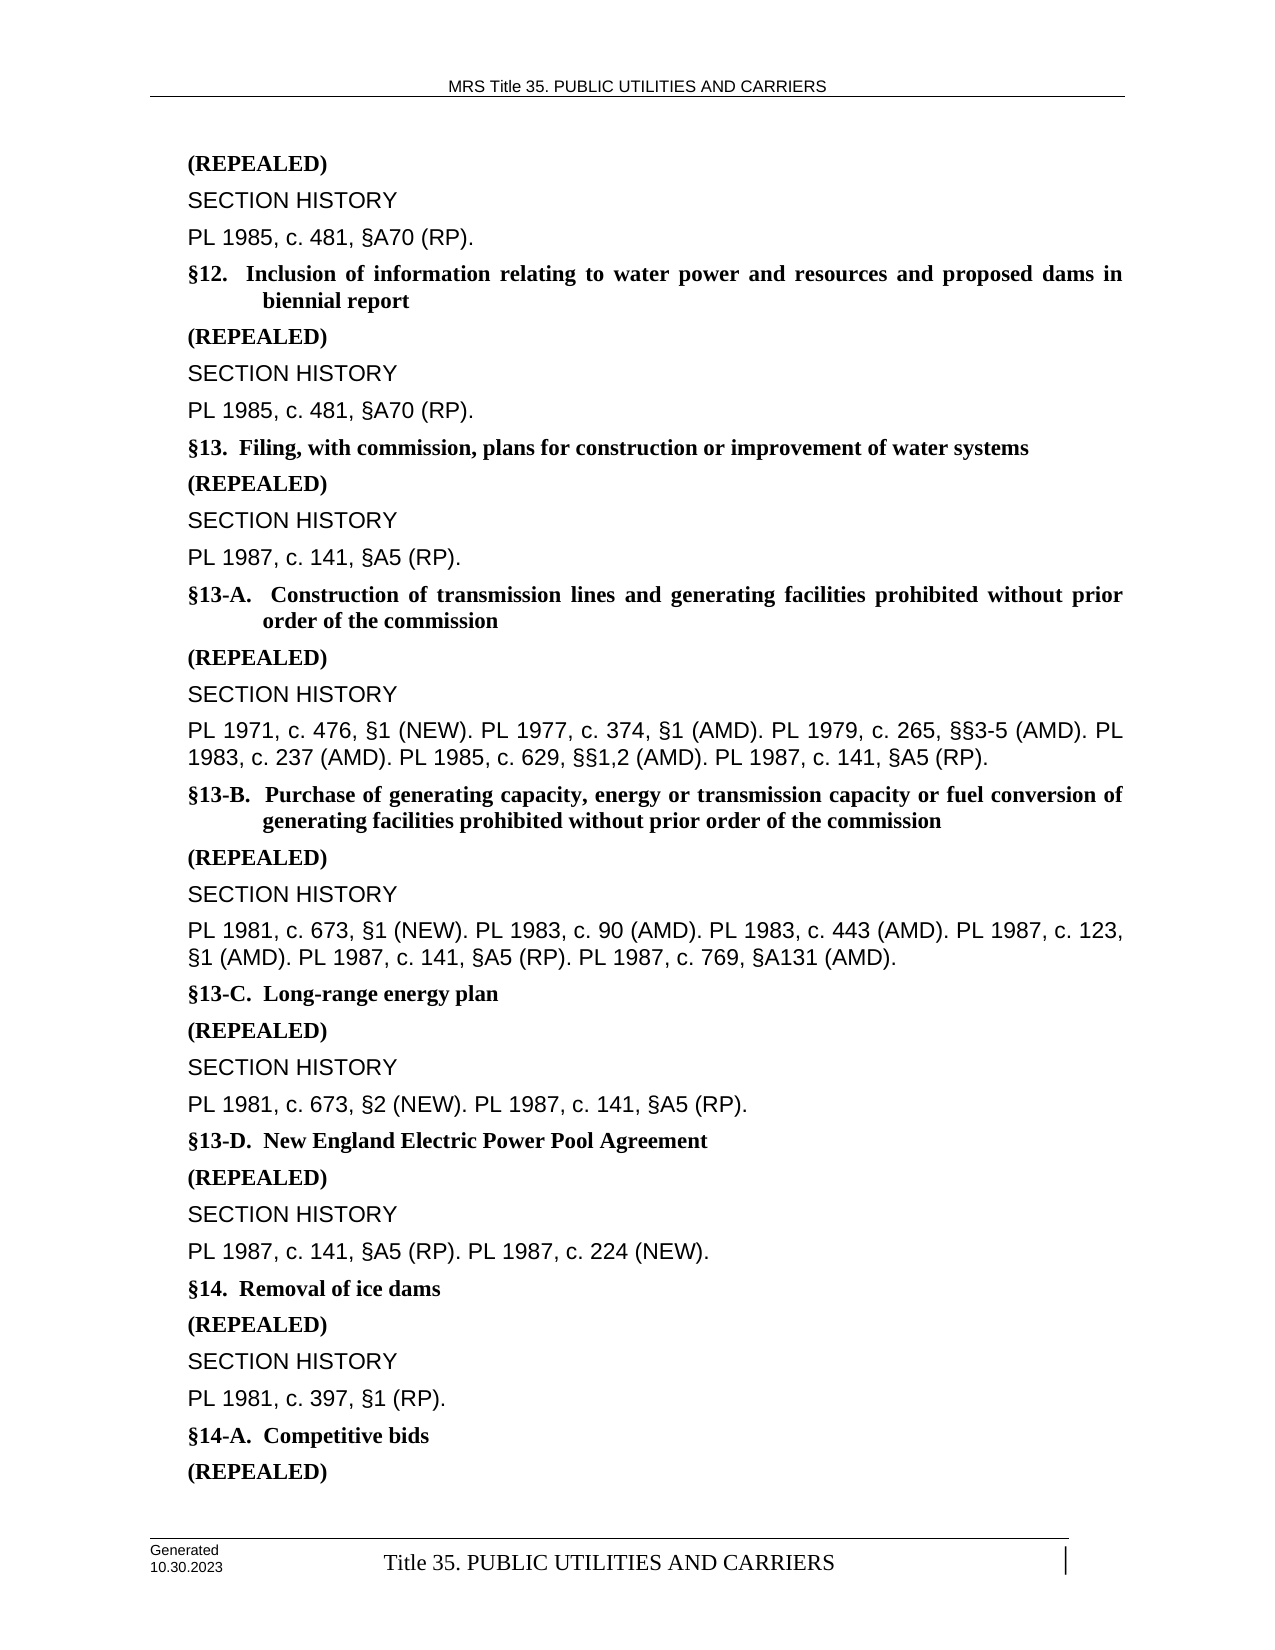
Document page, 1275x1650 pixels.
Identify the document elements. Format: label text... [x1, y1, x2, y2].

text §12. Inclusion of information relating to water power and resources and proposed dams in biennial report [187, 260, 1125, 313]
text PL 1981, c. 673, §2 (NEW). PL 1987, c. 141, §A5 (RP). [187, 1091, 1125, 1117]
text (REPEALED) [187, 844, 1125, 870]
text PL 1981, c. 397, §1 (RP). [187, 1385, 1125, 1411]
text §13. Filing, with commission, plans for construction or improvement of water systems [187, 434, 1125, 460]
text (REPEALED) [187, 323, 1125, 350]
text §13-A. Construction of transmission lines and generating facilities prohibited without prior order of the commission [187, 581, 1125, 633]
text SECTION HISTORY [187, 507, 1125, 534]
text SECTION HISTORY [187, 187, 1125, 213]
text PL 1985, c. 481, §A70 (RP). [187, 223, 1125, 250]
text §14. Removal of ice dams [187, 1274, 1125, 1301]
text (REPEALED) [187, 1164, 1125, 1191]
text (REPEALED) [187, 1017, 1125, 1043]
text §14-A. Competitive bids [187, 1422, 1125, 1448]
text SECTION HISTORY [187, 881, 1125, 907]
text (REPEALED) [187, 471, 1125, 497]
text §13-D. New England Electric Power Pool Agreement [187, 1127, 1125, 1154]
text (REPEALED) [187, 1311, 1125, 1338]
text PL 1971, c. 476, §1 (NEW). PL 1977, c. 374, §1 (AMD). PL 1979, c. 265, §§3-5 (AMD). PL 1983, c. 237 (AMD). PL 1985, c. 629, §§1,2 (AMD). PL 1987, c. 141, §A5 (RP). [187, 717, 1125, 770]
text SECTION HISTORY [187, 360, 1125, 387]
text PL 1987, c. 141, §A5 (RP). PL 1987, c. 224 (NEW). [187, 1238, 1125, 1264]
text (REPEALED) [187, 1458, 1125, 1485]
text SECTION HISTORY [187, 1054, 1125, 1080]
text SECTION HISTORY [187, 1201, 1125, 1227]
text PL 1981, c. 673, §1 (NEW). PL 1983, c. 90 (AMD). PL 1983, c. 443 (AMD). PL 1987, c. 123, §1 (AMD). PL 1987, c. 141, §A5 (RP). PL 1987, c. 769, §A131 (AMD). [187, 917, 1125, 970]
text PL 1985, c. 481, §A70 (RP). [187, 397, 1125, 423]
text PL 1987, c. 141, §A5 (RP). [187, 544, 1125, 570]
text SECTION HISTORY [187, 681, 1125, 707]
text (REPEALED) [187, 644, 1125, 670]
text (REPEALED) [187, 150, 1125, 176]
text §13-B. Purchase of generating capacity, energy or transmission capacity or fuel conversion of generating facilities prohibited without prior order of the commission [187, 781, 1125, 833]
text SECTION HISTORY [187, 1348, 1125, 1374]
text §13-C. Long-range energy plan [187, 980, 1125, 1007]
